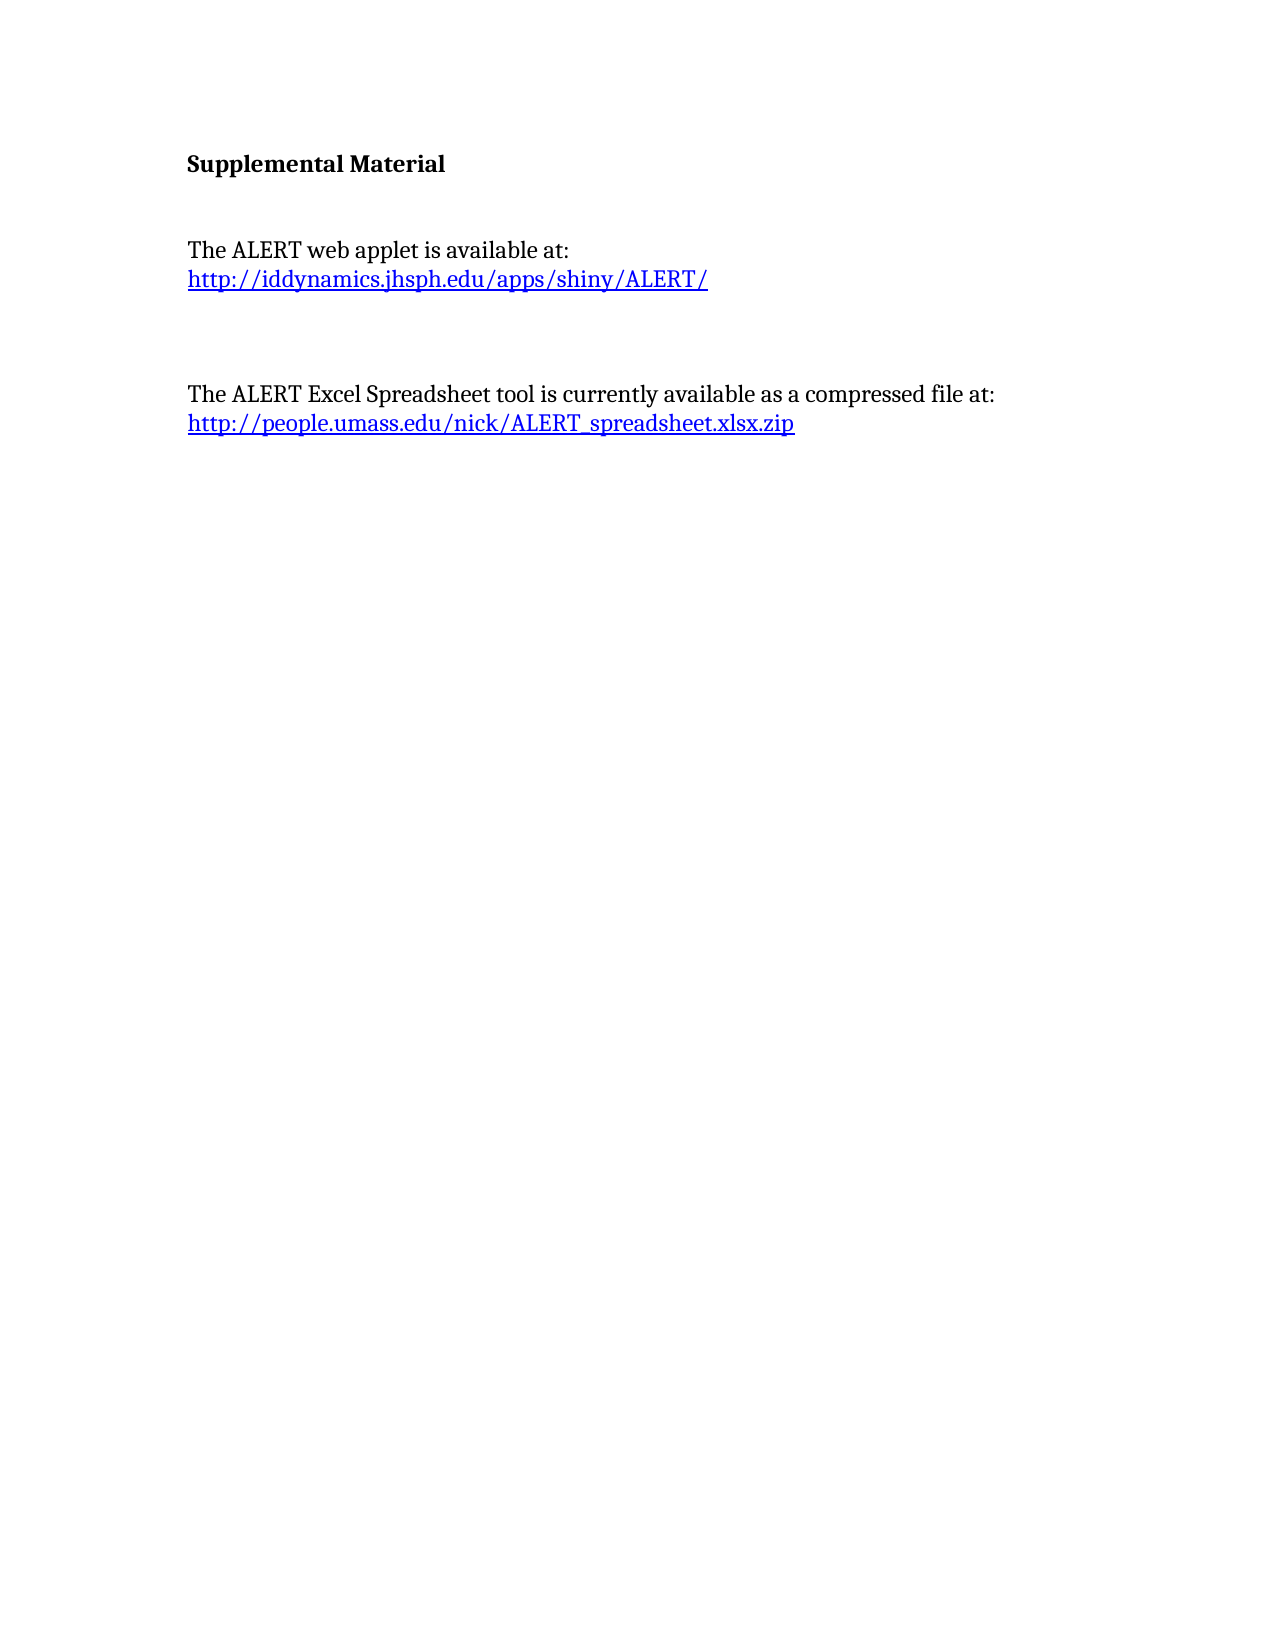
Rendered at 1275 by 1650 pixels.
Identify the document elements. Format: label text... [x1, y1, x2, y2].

text http://people.umass.edu/nick/ALERT_spreadsheet.xlsx.zip [187, 409, 1087, 437]
text http://iddynamics.jhsph.edu/apps/shiny/ALERT/ [187, 265, 1087, 294]
text Supplemental Material [187, 150, 1087, 179]
text The ALERT Excel Spreadsheet tool is currently available as a compressed file at: [187, 380, 1087, 409]
text The ALERT web applet is available at: [187, 236, 1087, 265]
